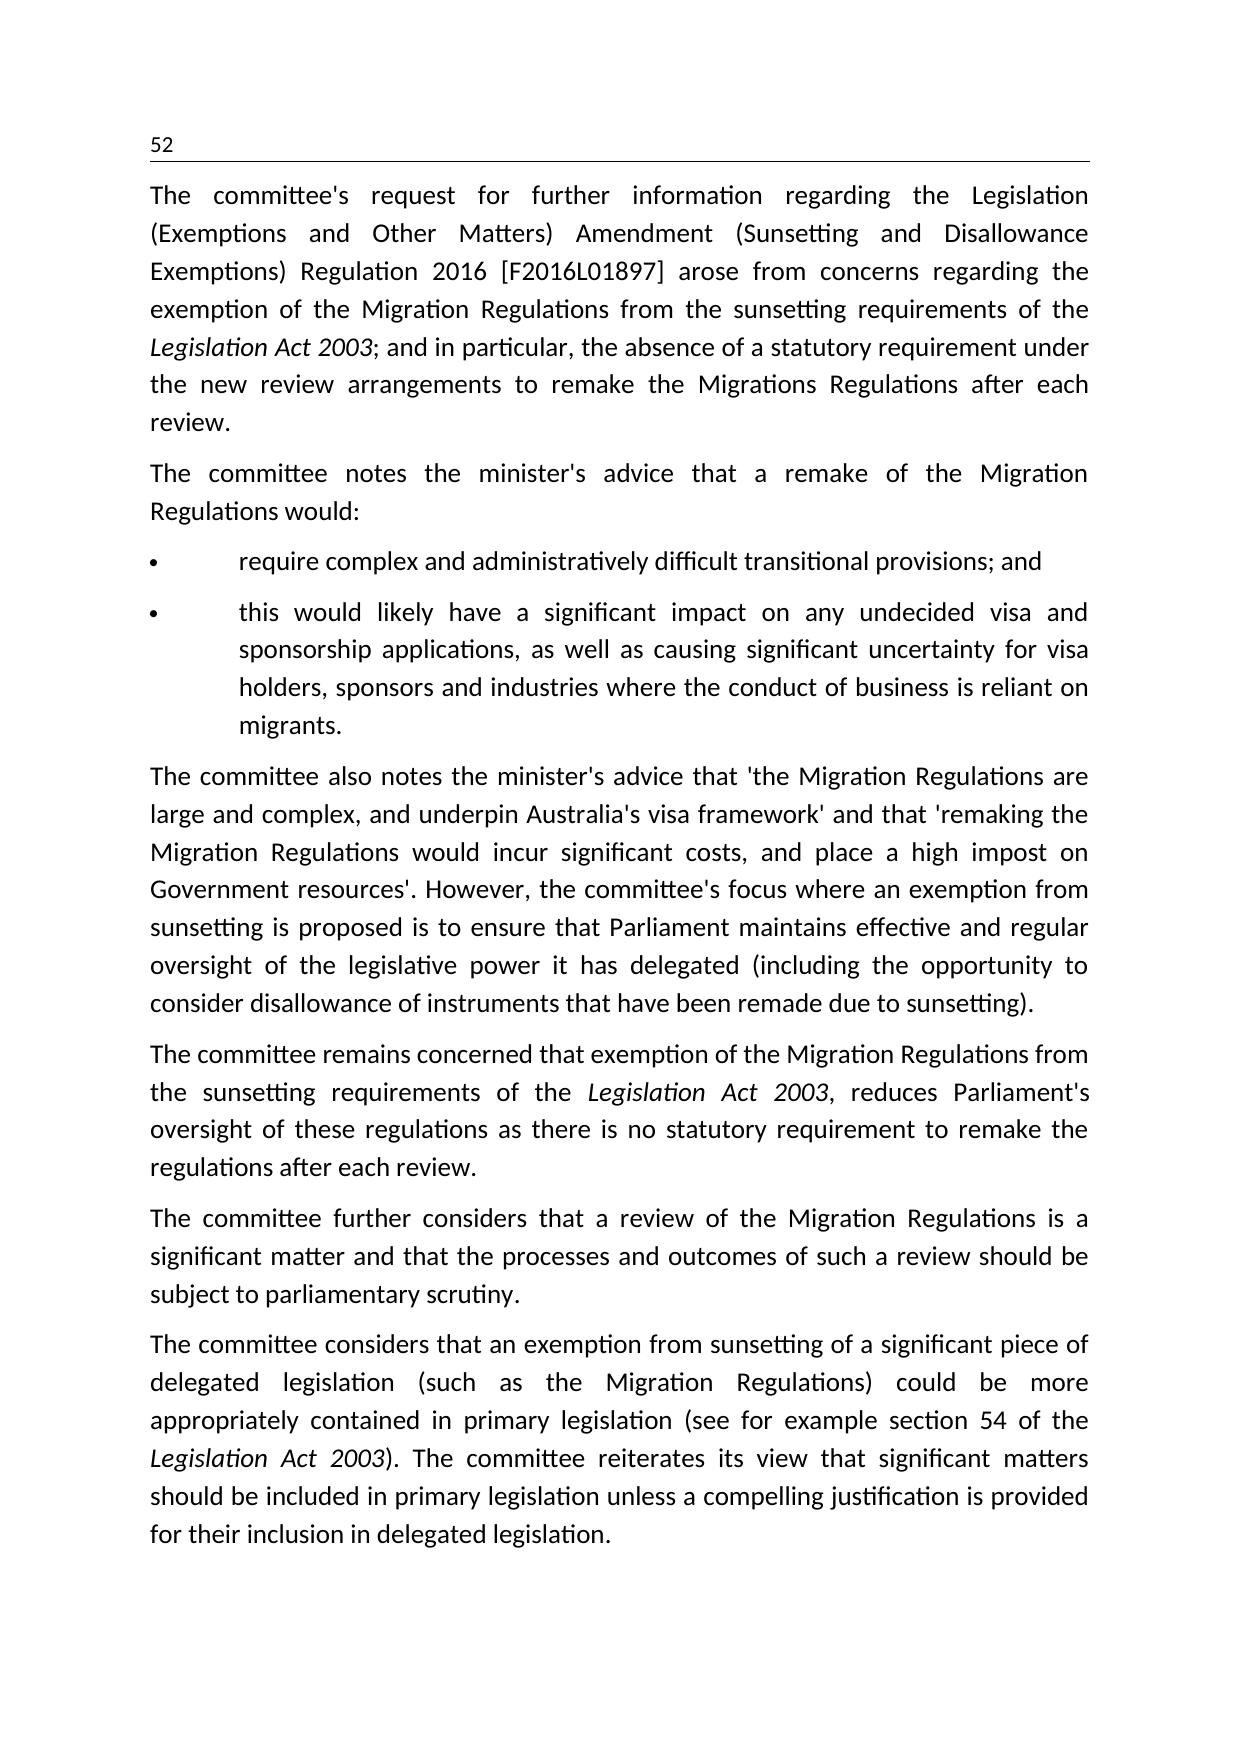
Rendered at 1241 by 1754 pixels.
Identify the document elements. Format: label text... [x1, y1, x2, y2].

text The committee considers that an exemption from sunsetting of a significant piece of delegated legislation (such as the Migration Regulations) could be more appropriately contained in primary legislation (see for example section 54 of the Legislation Act 2003). The committee reiterates its view that significant matters should be included in primary legislation unless a compelling justification is provided for their inclusion in delegated legislation. [150, 1327, 1090, 1550]
text The committee's request for further information regarding the Legislation (Exemptions and Other Matters) Amendment (Sunsetting and Disallowance Exemptions) Regulation 2016 [F2016L01897] arose from concerns regarding the exemption of the Migration Regulations from the sunsetting requirements of the Legislation Act 2003; and in particular, the absence of a statutory requirement under the new review arrangements to remake the Migrations Regulations after each review. [150, 178, 1090, 439]
text this would likely have a significant impact on any undecided visa and sponsorship applications, as well as causing significant uncertainty for visa holders, sponsors and industries where the conduct of business is reliant on migrants. [150, 595, 1090, 742]
text The committee remains concerned that exemption of the Migration Regulations from the sunsetting requirements of the Legislation Act 2003, reduces Parliament's oversight of these regulations as there is no statutory requirement to remake the regulations after each review. [150, 1037, 1090, 1184]
text require complex and administratively difficult transitional provisions; and [150, 544, 1090, 577]
list The committee also notes the minister's advice that 'the Migration Regulations are large and complex, and underpin Australia's visa framework' and that 'remaking the Migration Regulations would incur significant costs, and place a high impost on Government resources'. However, the committee's focus where an exemption from sunsetting is proposed is to ensure that Parliament maintains effective and regular oversight of the legislative power it has delegated (including the opportunity to consider disallowance of instruments that have been remade due to sunsetting). [150, 759, 1090, 1019]
text The committee further considers that a review of the Migration Regulations is a significant matter and that the processes and outcomes of such a review should be subject to parliamentary scrutiny. [150, 1201, 1090, 1310]
text The committee notes the minister's advice that a remake of the Migration Regulations would: [150, 456, 1090, 527]
